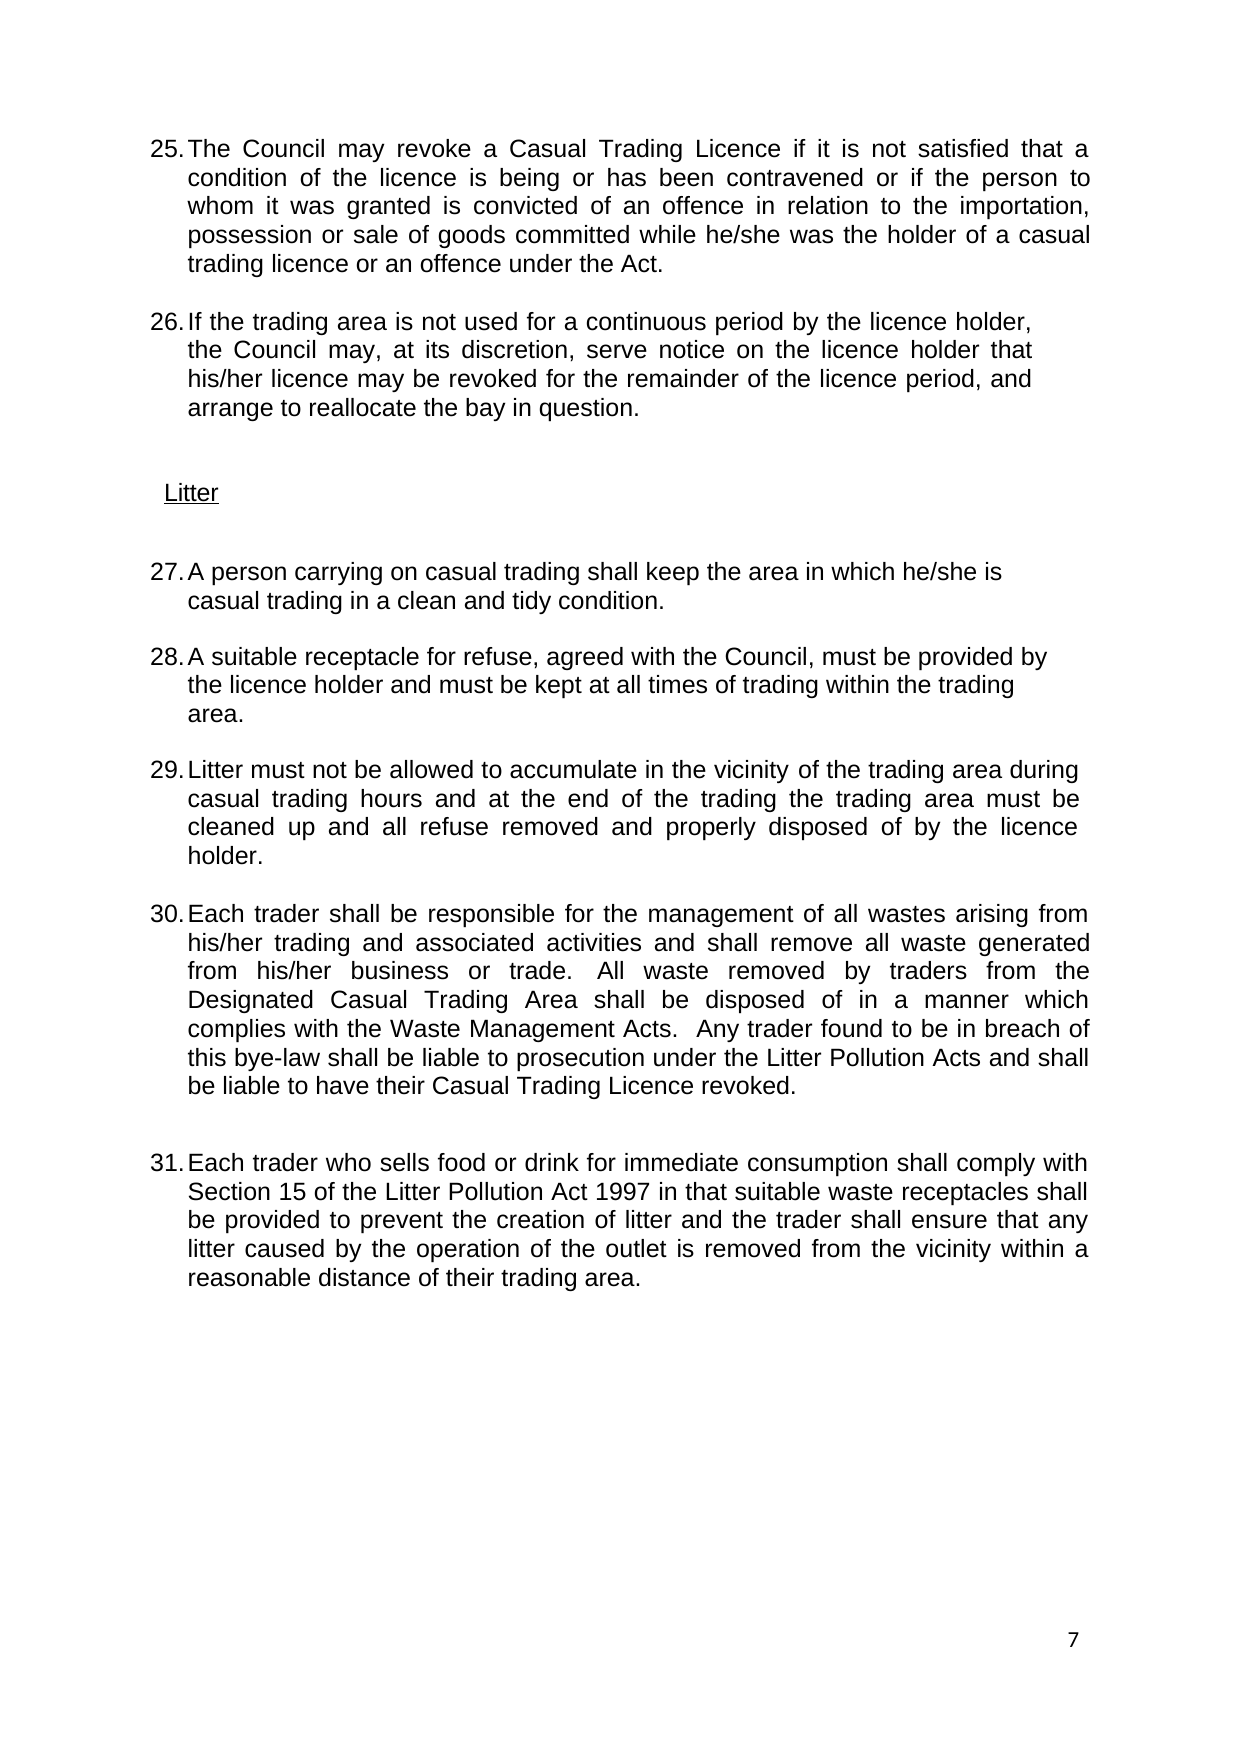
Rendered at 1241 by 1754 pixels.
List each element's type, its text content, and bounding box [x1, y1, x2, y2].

list A suitable receptacle for refuse, agreed with the Council, must be provided by the licence holder and must be kept at all times of trading within the trading area. [150, 641, 1078, 728]
text Litter [164, 478, 1103, 507]
list Each trader shall be responsible for the management of all wastes arising from his/her trading and associated activities and shall remove all waste generated from his/her business or trade. All waste removed by traders from the Designated Casual Trading Area shall be disposed of in a manner which complies with the Waste Management Acts. Any trader found to be in breach of this bye-law shall be liable to prosecution under the Litter Pollution Acts and shall be liable to have their Casual Trading Licence revoked. [150, 899, 1091, 1100]
list A person carrying on casual trading shall keep the area in which he/she is casual trading in a clean and tidy condition. [150, 557, 1033, 615]
list Litter must not be allowed to accumulate in the vicinity of the trading area during casual trading hours and at the end of the trading the trading area must be cleaned up and all refuse removed and properly disposed of by the licence holder. [150, 755, 1079, 870]
list Each trader who sells food or drink for immediate consumption shall comply with Section 15 of the Litter Pollution Act 1997 in that suitable waste receptacles shall be provided to prevent the creation of litter and the trader shall ensure that any litter caused by the operation of the outlet is removed from the vicinity within a reasonable distance of their trading area. [150, 1148, 1090, 1292]
list If the trading area is not used for a continuous period by the licence holder, the Council may, at its discretion, serve notice on the licence holder that his/her licence may be revoked for the remainder of the licence period, and arrange to reallocate the bay in question. [150, 306, 1034, 422]
list The Council may revoke a Casual Trading Licence if it is not satisfied that a condition of the licence is being or has been contravened or if the person to whom it was granted is convicted of an offence in relation to the importation, possession or sale of goods committed while he/she was the holder of a casual trading licence or an offence under the Act. [150, 134, 1091, 278]
